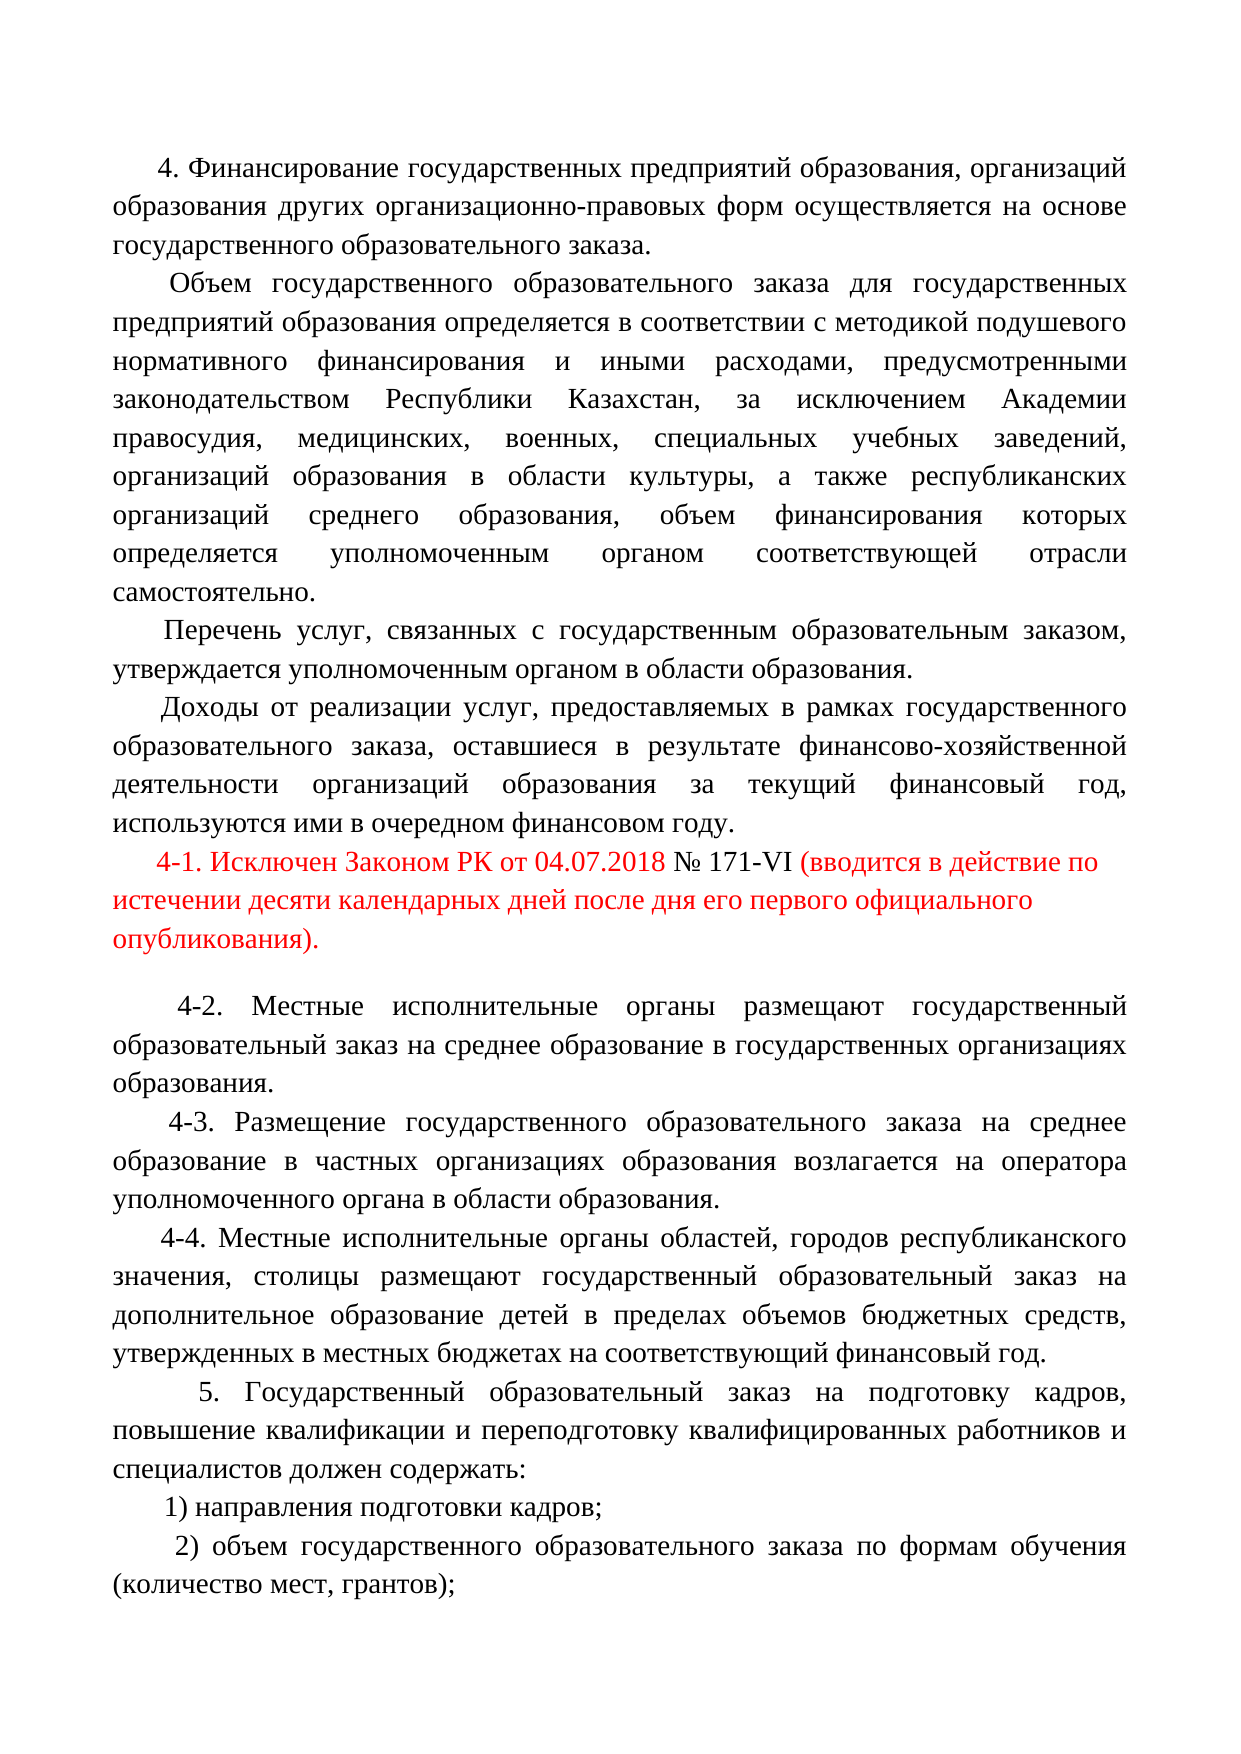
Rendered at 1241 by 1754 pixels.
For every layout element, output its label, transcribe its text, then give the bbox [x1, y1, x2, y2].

text Доходы от реализации услуг, предоставляемых в рамках государственного образовательного заказа, оставшиеся в результате финансово-хозяйственной деятельности организаций образования за текущий финансовый год, используются ими в очередном финансовом году. [112, 689, 1128, 839]
text 4. Финансирование государственных предприятий образования, организаций образования других организационно-правовых форм осуществляется на основе государственного образовательного заказа. [112, 150, 1128, 261]
text 4-4. Местные исполнительные органы областей, городов республиканского значения, столицы размещают государственный образовательный заказ на дополнительное образование детей в пределах объемов бюджетных средств, утвержденных в местных бюджетах на соответствующий финансовый год. [112, 1220, 1128, 1369]
text Перечень услуг, связанных с государственным образовательным заказом, утверждается уполномоченным органом в области образования. [112, 612, 1128, 684]
text 4-3. Размещение государственного образовательного заказа на среднее образование в частных организациях образования возлагается на оператора уполномоченного органа в области образования. [112, 1104, 1128, 1215]
text 2) объем государственного образовательного заказа по формам обучения (количество мест, грантов); [112, 1528, 1128, 1600]
text Объем государственного образовательного заказа для государственных предприятий образования определяется в соответствии с методикой подушевого нормативного финансирования и иными расходами, предусмотренными законодательством Республики Казахстан, за исключением Академии правосудия, медицинских, военных, специальных учебных заведений, организаций образования в области культуры, а также республиканских организаций среднего образования, объем финансирования которых определяется уполномоченным органом соответствующей отрасли самостоятельно. [112, 266, 1128, 607]
text 4-1. Исключен Законом РК от 04.07.2018 № 171-VI (вводится в действие по истечении десяти календарных дней после дня его первого официального опубликования). [112, 844, 1128, 984]
text 4-2. Местные исполнительные органы размещают государственный образовательный заказ на среднее образование в государственных организациях образования. [112, 988, 1128, 1099]
text 5. Государственный образовательный заказ на подготовку кадров, повышение квалификации и переподготовку квалифицированных работников и специалистов должен содержать: [112, 1374, 1128, 1484]
text 1) направления подготовки кадров; [112, 1489, 1128, 1523]
